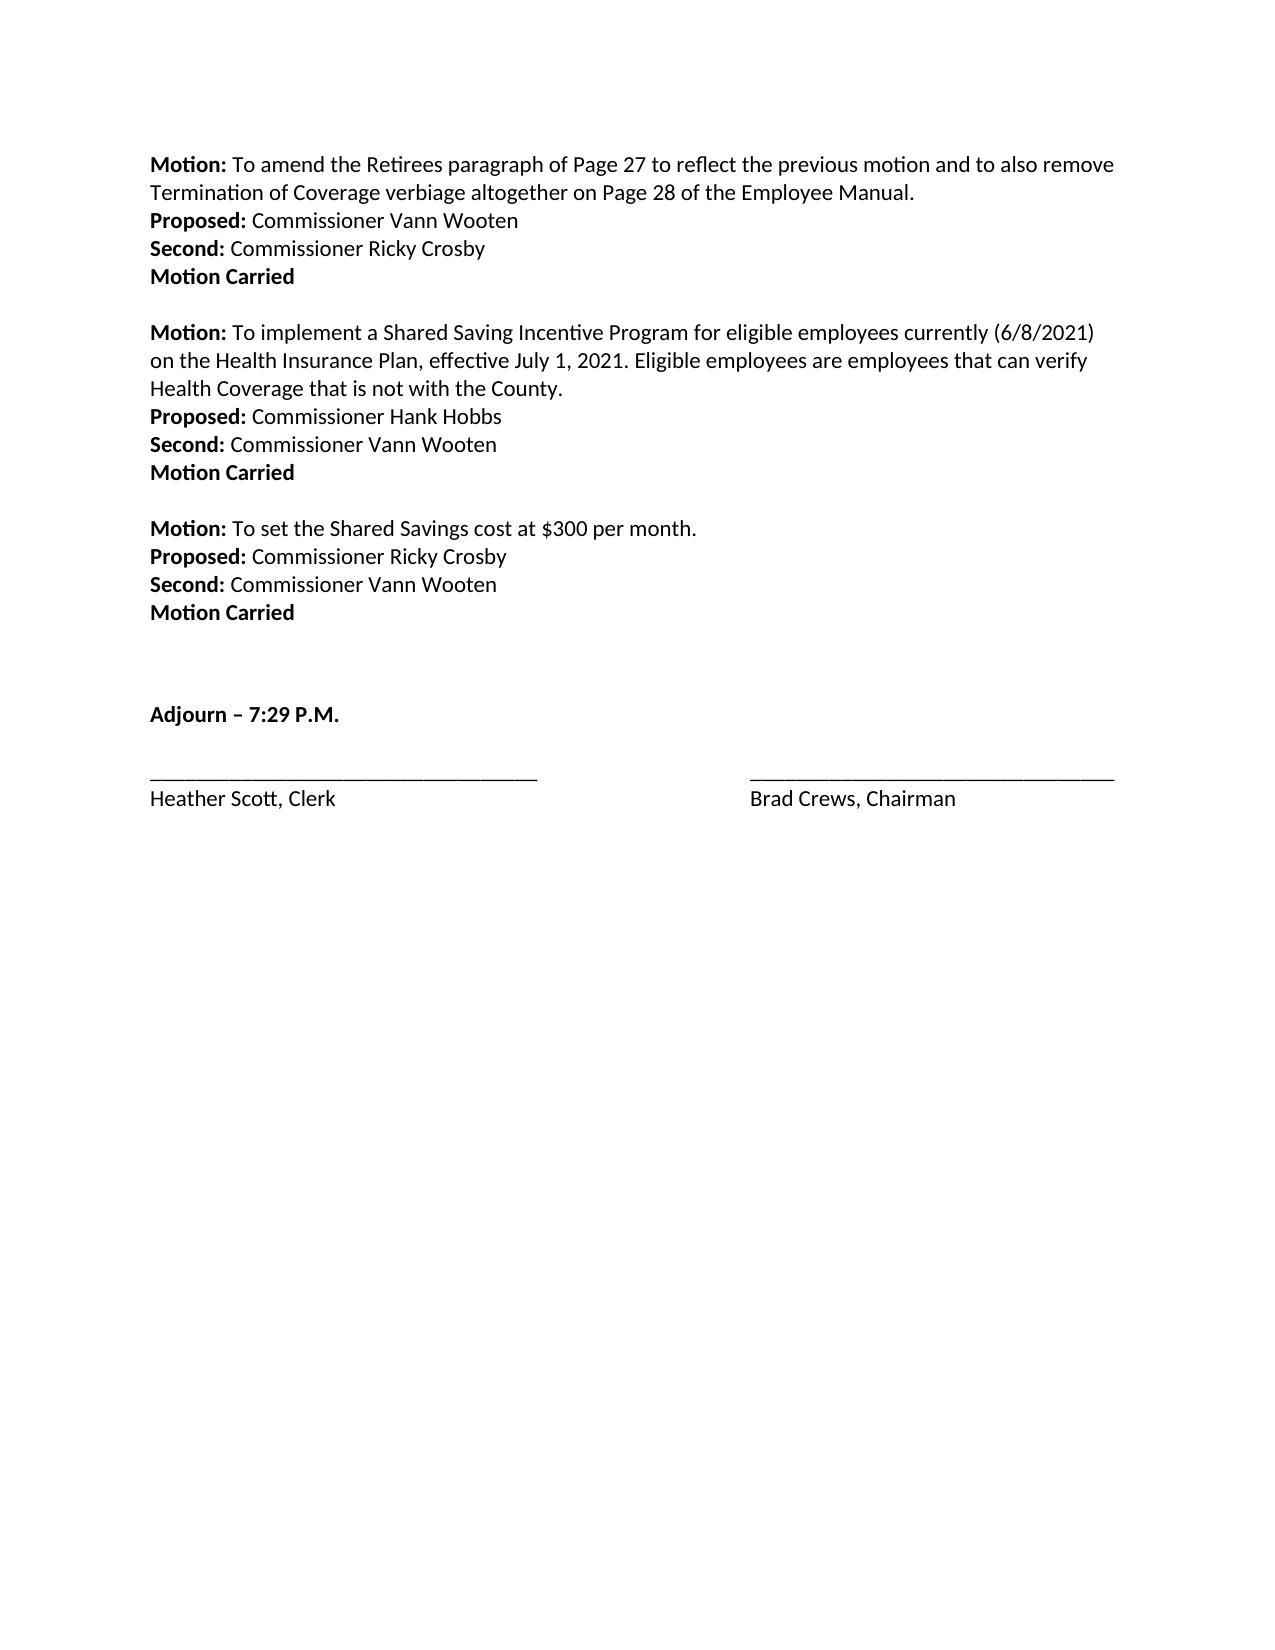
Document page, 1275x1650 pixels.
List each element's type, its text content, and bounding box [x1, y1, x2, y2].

text Motion Carried [150, 458, 1125, 486]
text Motion: To amend the Retirees paragraph of Page 27 to reflect the previous motion and to also remove Termination of Coverage verbiage altogether on Page 28 of the Employee Manual. [150, 150, 1125, 206]
text Second: Commissioner Vann Wooten [150, 430, 1125, 458]
text Proposed: Commissioner Vann Wooten [150, 206, 1125, 234]
text Motion: To implement a Shared Saving Incentive Program for eligible employees currently (6/8/2021) on the Health Insurance Plan, effective July 1, 2021. Eligible employees are employees that can verify Health Coverage that is not with the County. [150, 318, 1125, 402]
text Proposed: Commissioner Ricky Crosby [150, 542, 1125, 570]
text Proposed: Commissioner Hank Hobbs [150, 402, 1125, 430]
text Second: Commissioner Vann Wooten [150, 570, 1125, 598]
text Motion Carried [150, 262, 1125, 290]
text Second: Commissioner Ricky Crosby [150, 234, 1125, 262]
text __________________________________ ________________________________ [150, 756, 1125, 784]
text Motion: To set the Shared Savings cost at $300 per month. [150, 514, 1125, 542]
text Motion Carried [150, 598, 1125, 626]
text Heather Scott, Clerk Brad Crews, Chairman [150, 784, 1125, 812]
text Adjourn – 7:29 P.M. [150, 700, 1125, 728]
